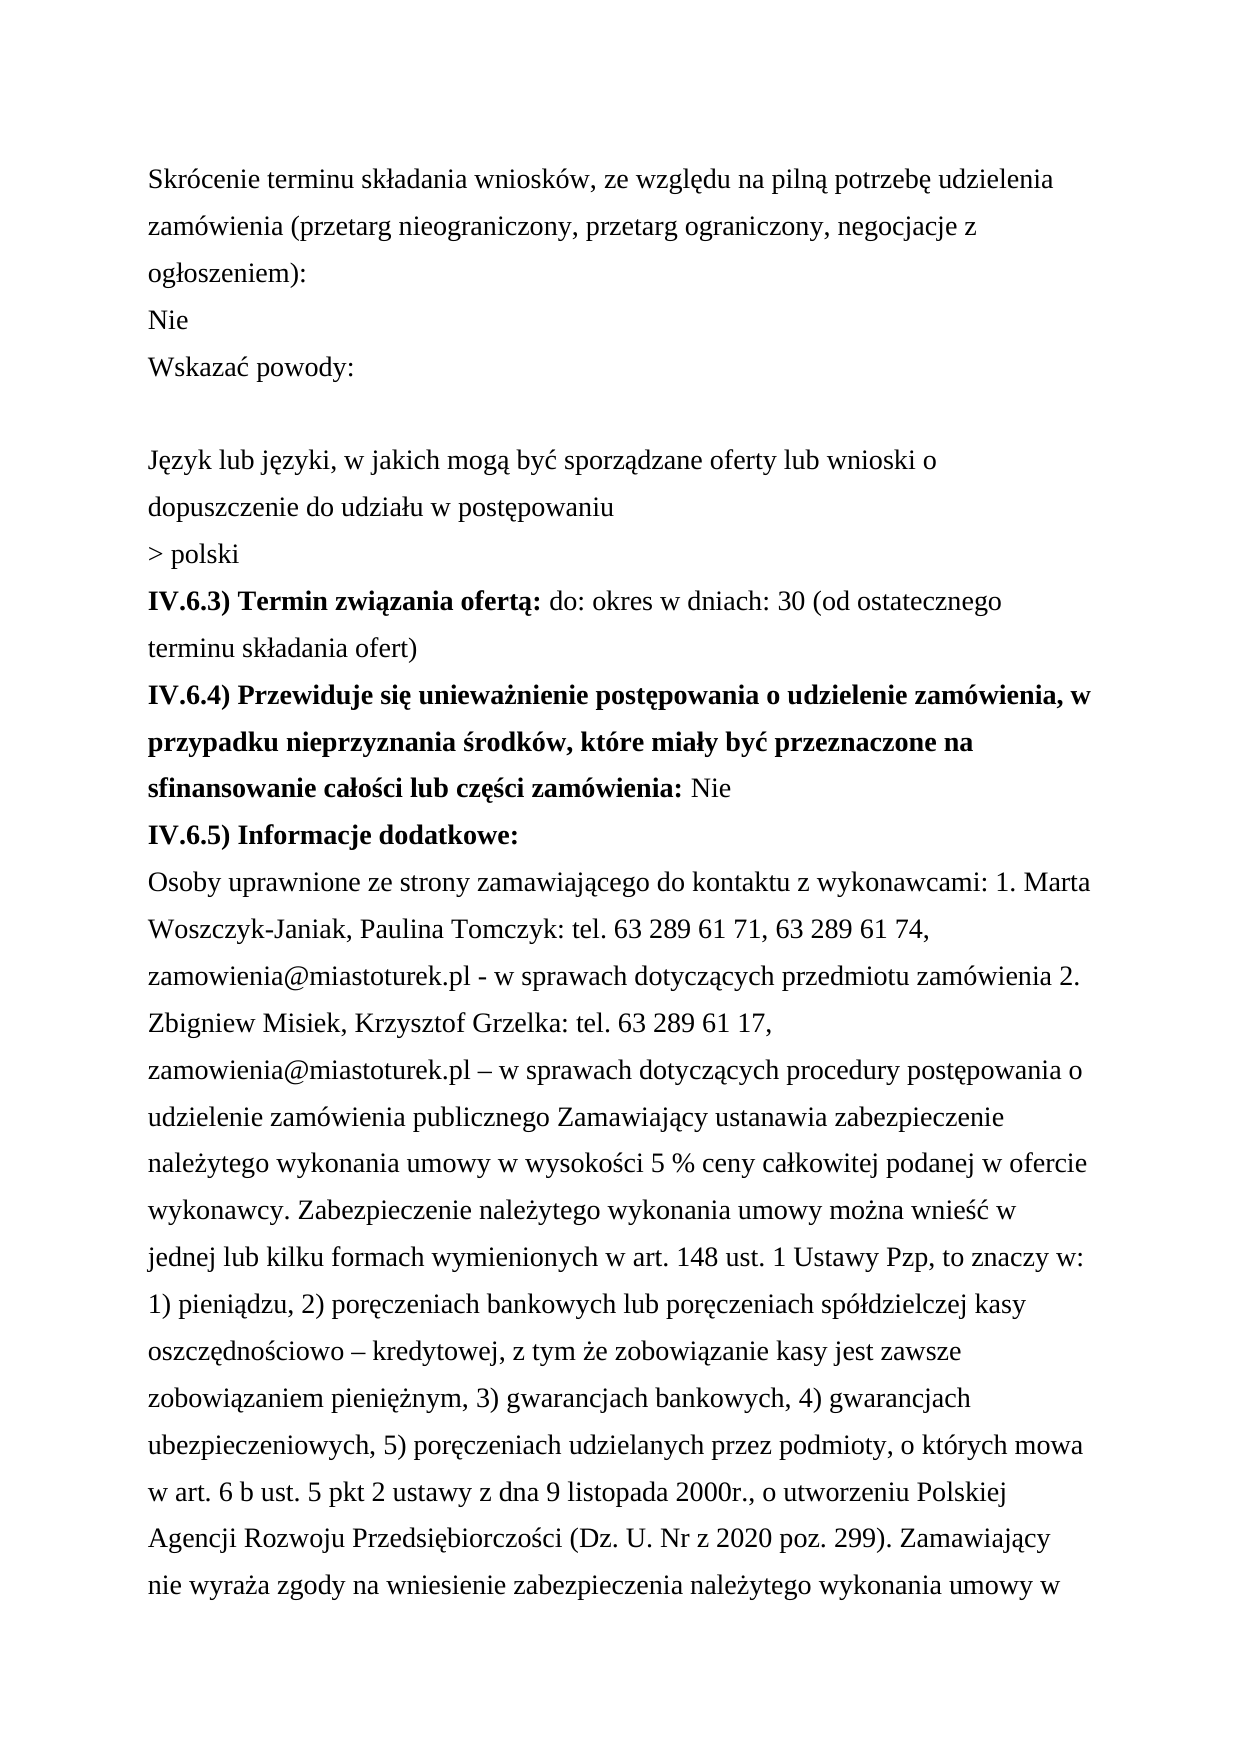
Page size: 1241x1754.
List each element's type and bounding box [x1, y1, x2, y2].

text [148, 148, 1093, 1601]
